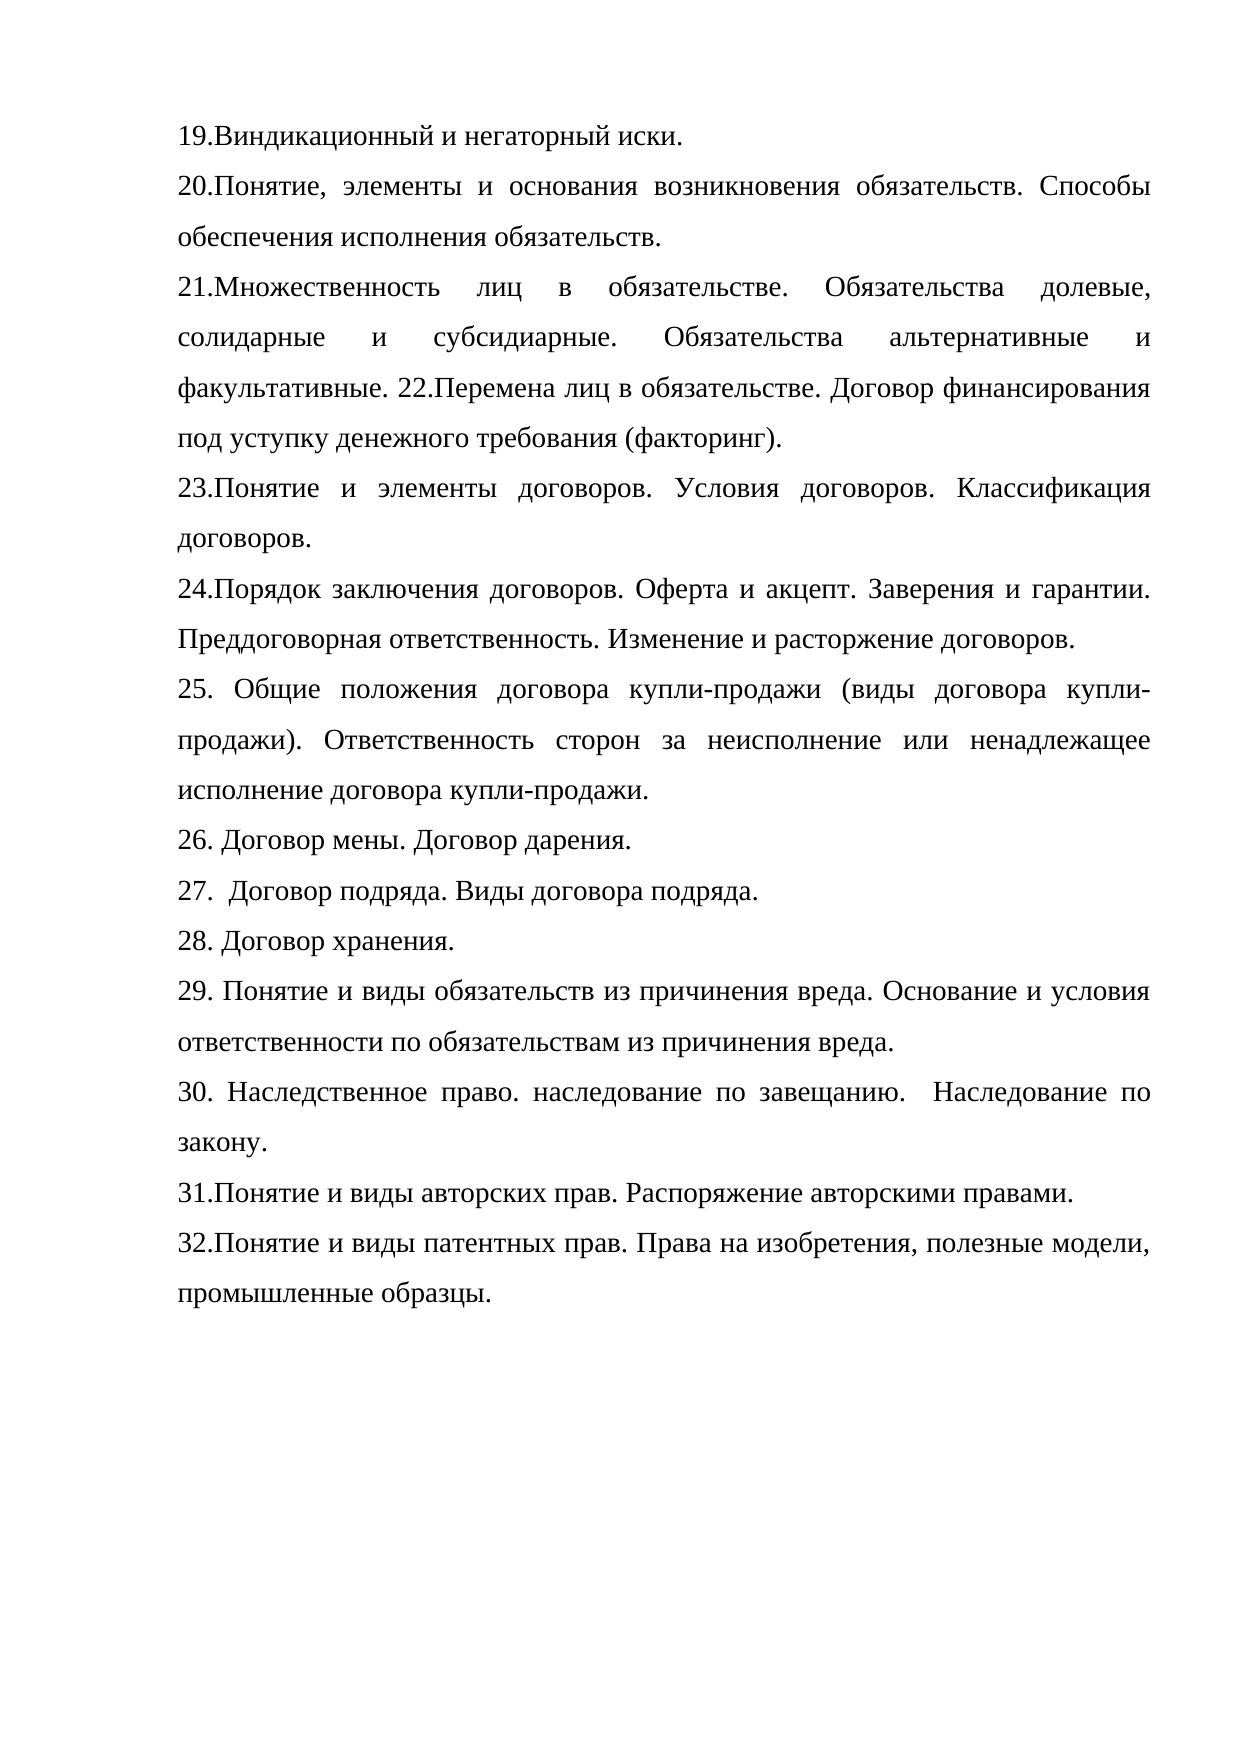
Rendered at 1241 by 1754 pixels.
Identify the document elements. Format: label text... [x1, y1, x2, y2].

text 21.Множественность лиц в обязательстве. Обязательства долевые, солидарные и субсидиарные. Обязательства альтернативные и факультативные. 22.Перемена лиц в обязательстве. Договор финансирования под уступку денежного требования (факторинг). [177, 269, 1152, 453]
text 20.Понятие, элементы и основания возникновения обязательств. Способы обеспечения исполнения обязательств. [177, 168, 1152, 252]
text 26. Договор мены. Договор дарения. [177, 822, 1152, 856]
text 29. Понятие и виды обязательств из причинения вреда. Основание и условия ответственности по обязательствам из причинения вреда. [177, 973, 1152, 1057]
text 24.Порядок заключения договоров. Оферта и акцепт. Заверения и гарантии. Преддоговорная ответственность. Изменение и расторжение договоров. [177, 571, 1152, 655]
text 25. Общие положения договора купли-продажи (виды договора купли-продажи). Ответственность сторон за неисполнение или ненадлежащее исполнение договора купли-продажи. [177, 672, 1152, 806]
text 27. Договор подряда. Виды договора подряда. [177, 873, 1152, 906]
text 32.Понятие и виды патентных прав. Права на изобретения, полезные модели, промышленные образцы. [177, 1225, 1152, 1309]
text 19.Виндикационный и негаторный иски. [177, 118, 1152, 152]
text 30. Наследственное право. наследование по завещанию. Наследование по закону. [177, 1074, 1152, 1158]
text 28. Договор хранения. [177, 923, 1152, 957]
text 31.Понятие и виды авторских прав. Распоряжение авторскими правами. [177, 1175, 1152, 1208]
text 23.Понятие и элементы договоров. Условия договоров. Классификация договоров. [177, 470, 1152, 554]
